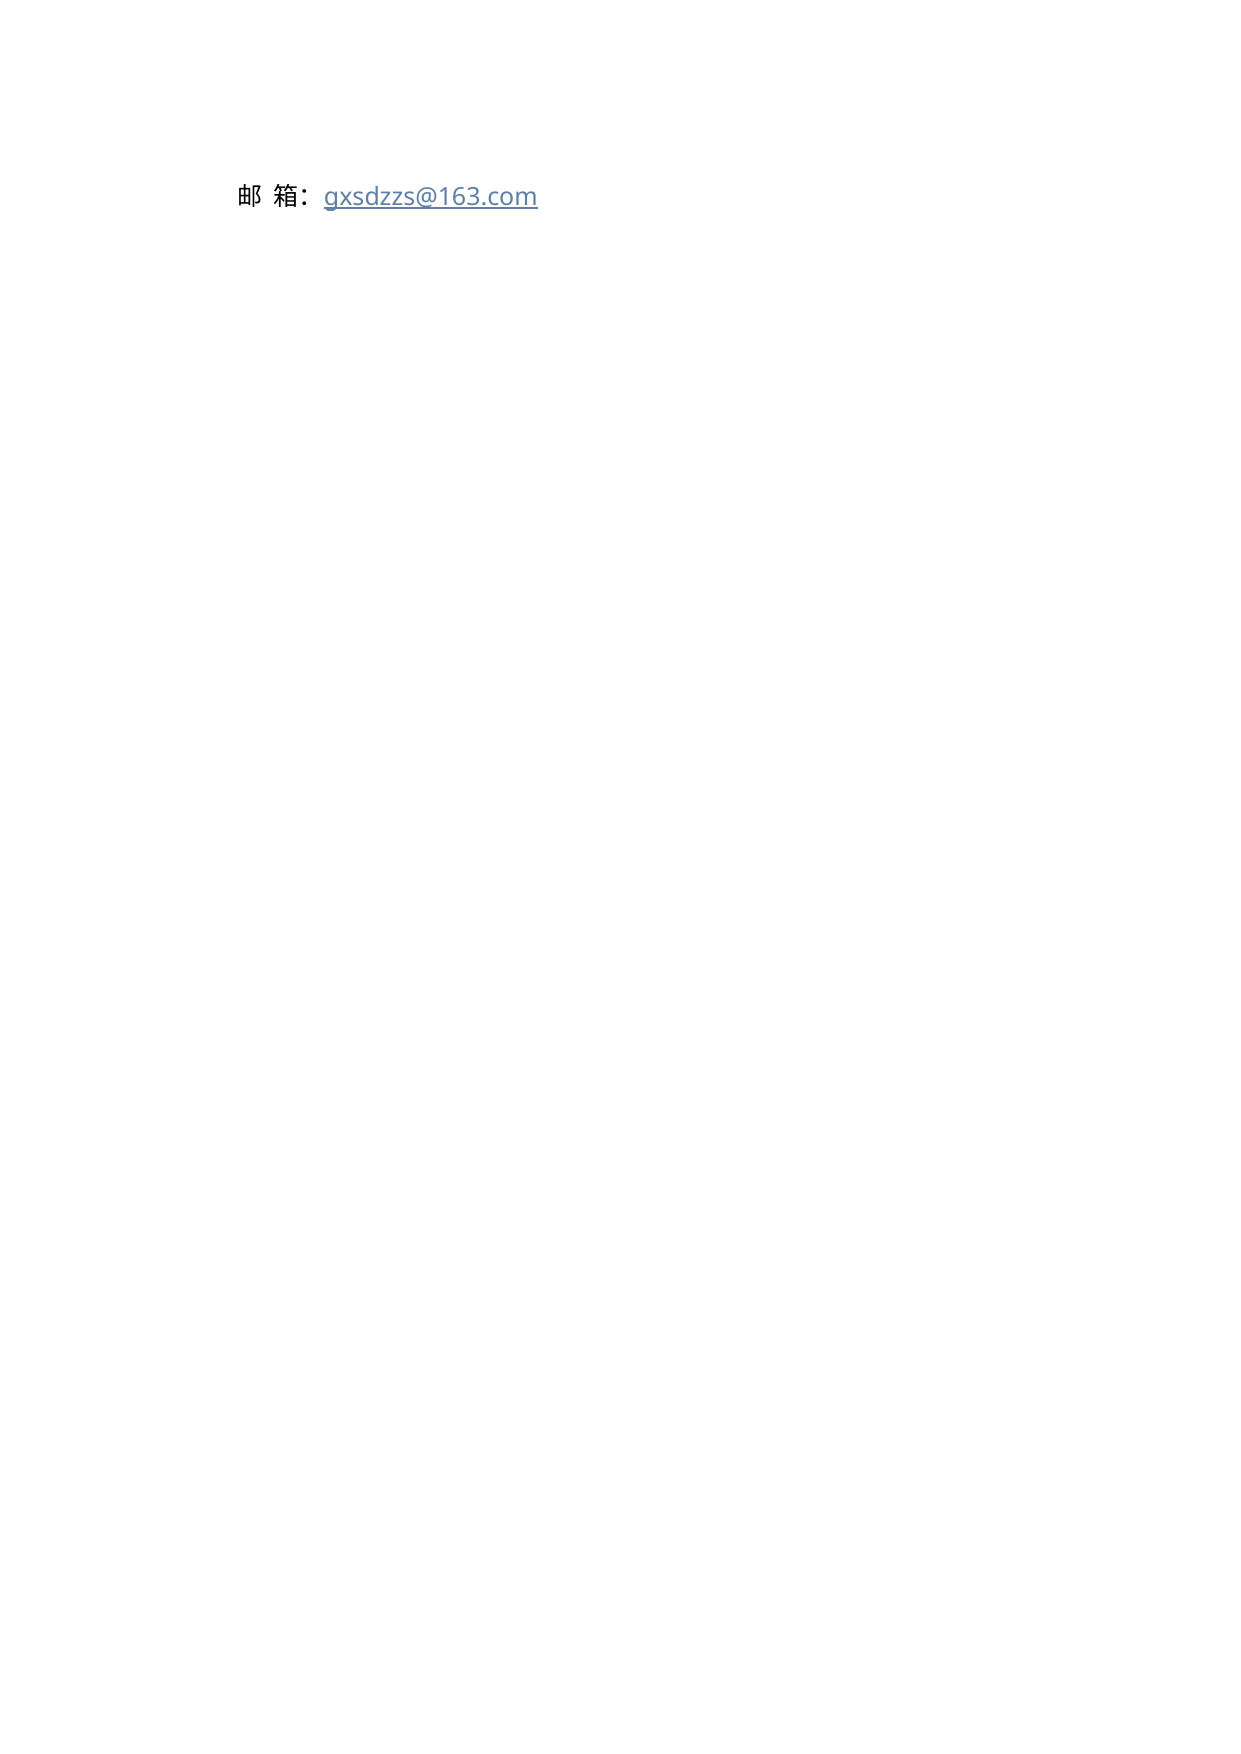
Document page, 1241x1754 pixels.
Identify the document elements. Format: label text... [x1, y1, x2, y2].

text 邮 箱：gxsdzzs@163.com [187, 162, 1053, 227]
